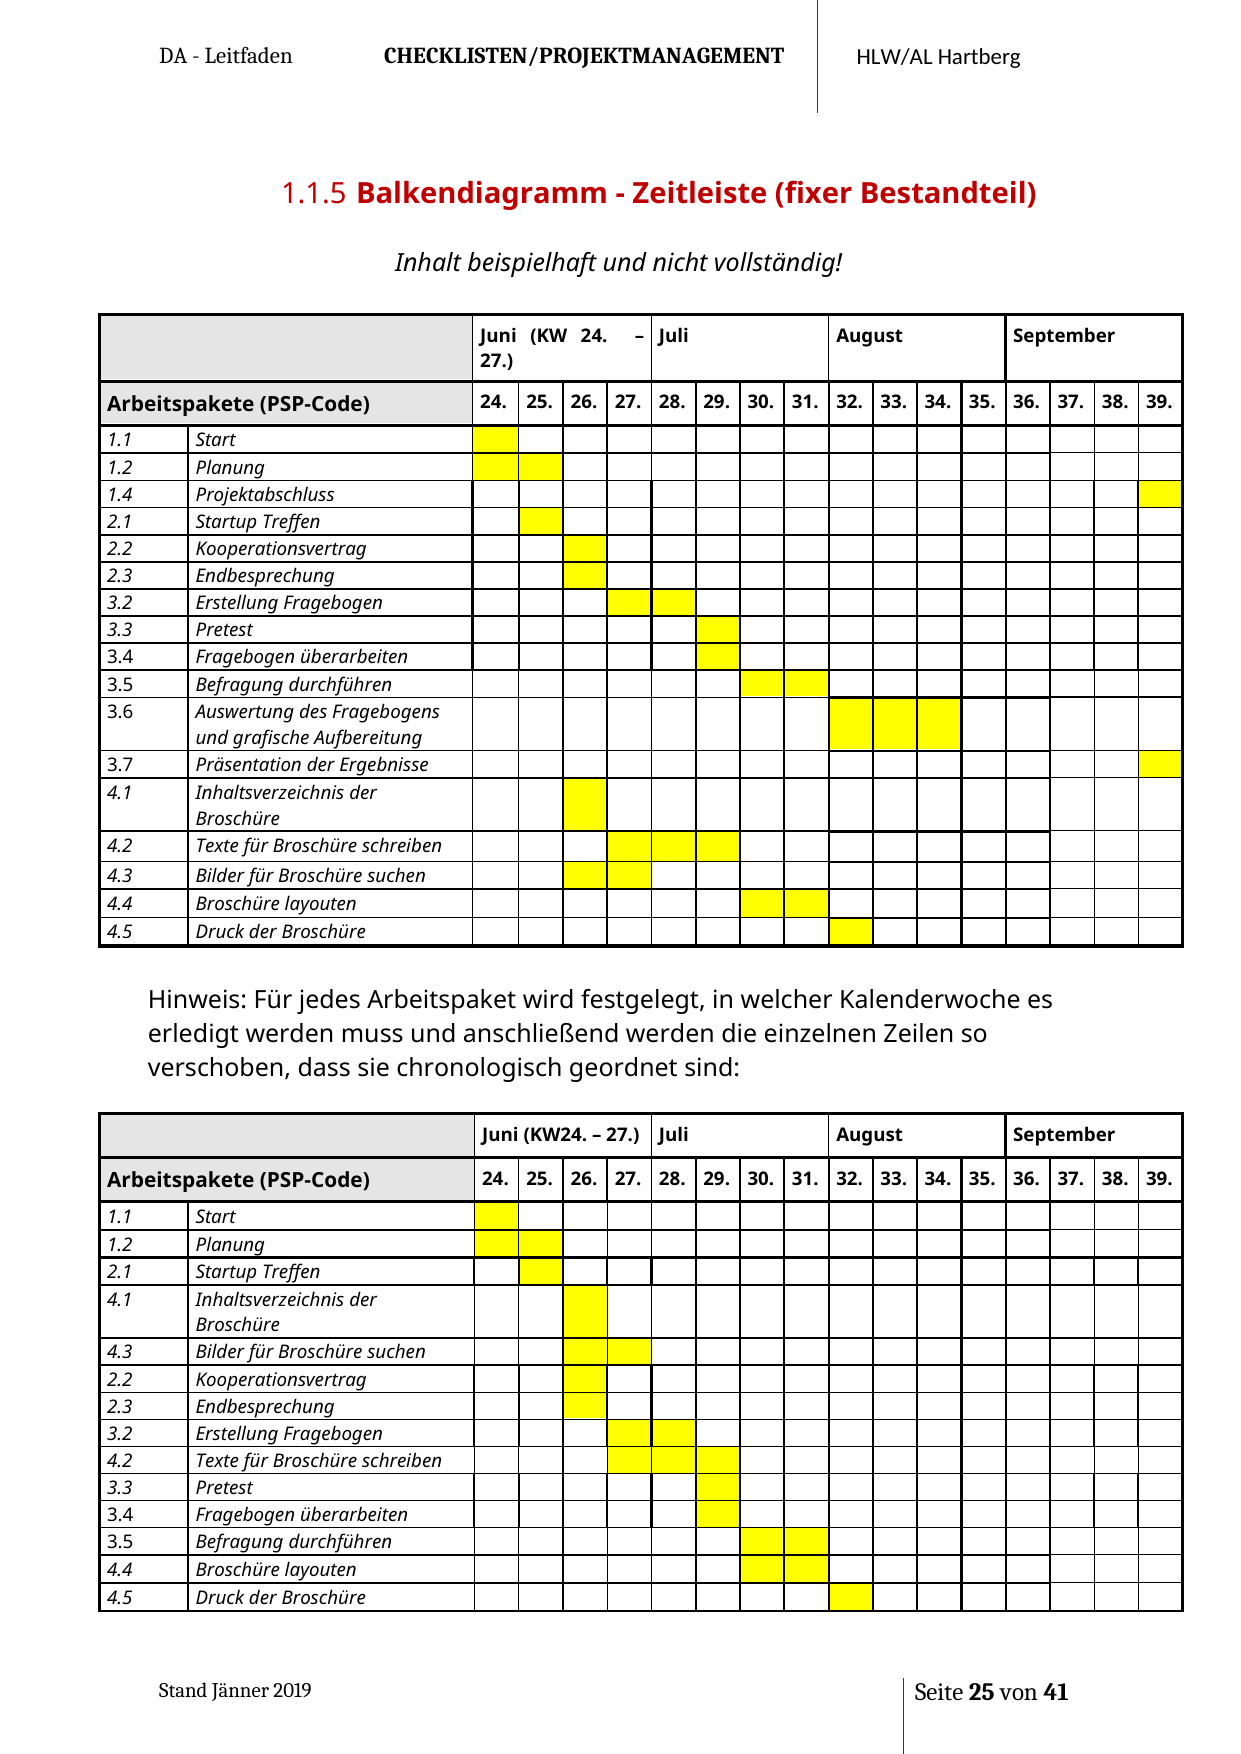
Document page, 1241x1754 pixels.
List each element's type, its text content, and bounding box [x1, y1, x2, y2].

table_cell 29. [697, 383, 739, 423]
table_cell [785, 536, 828, 561]
table_cell [918, 481, 960, 507]
table_cell [1007, 833, 1049, 861]
table_cell [520, 508, 562, 534]
table_cell [1139, 1555, 1181, 1582]
table_cell [520, 1366, 562, 1391]
table_cell [1139, 1528, 1181, 1554]
table_cell [697, 1339, 739, 1364]
table_cell Endbesprechung [189, 1393, 473, 1418]
table_cell [608, 1231, 651, 1256]
table_cell [608, 698, 651, 749]
table_cell [652, 1203, 695, 1229]
table_cell [918, 1259, 960, 1284]
table_cell [697, 1259, 739, 1284]
table_cell [1051, 536, 1093, 561]
table_cell [963, 833, 1005, 861]
table_cell [741, 590, 783, 615]
table_header Juli [652, 316, 828, 379]
table_cell [830, 536, 872, 561]
table_cell 24. [473, 383, 518, 423]
table_cell [608, 890, 651, 917]
table_cell [1139, 644, 1181, 669]
table_cell [519, 698, 562, 749]
table_cell 34. [918, 383, 960, 423]
table_cell [475, 1584, 518, 1610]
table_cell [520, 1474, 562, 1500]
table_cell [697, 1528, 739, 1554]
table_cell [874, 1556, 916, 1582]
table_cell [1139, 889, 1181, 917]
table_cell 38. [1095, 1159, 1138, 1200]
table_cell [474, 590, 518, 615]
table_cell [1095, 1474, 1137, 1500]
table_cell [741, 1501, 783, 1527]
table_cell [1095, 671, 1138, 696]
table_cell [519, 1286, 562, 1337]
table_cell 39. [1139, 1159, 1181, 1200]
table_cell [918, 699, 960, 749]
table_cell [785, 1556, 828, 1582]
table_cell [1051, 1286, 1094, 1337]
table_cell 26. [564, 383, 606, 423]
table_cell [608, 1393, 650, 1418]
table_cell [918, 590, 960, 615]
table_cell [1139, 918, 1181, 944]
table_cell [697, 590, 739, 615]
table_cell [830, 563, 872, 588]
table_cell [608, 508, 650, 534]
table_cell [830, 1203, 872, 1229]
table_cell [1007, 427, 1049, 452]
table_cell [564, 779, 606, 830]
table_cell Planung [189, 454, 472, 480]
table_cell Bilder für Broschüre suchen [189, 862, 472, 888]
table_cell [874, 536, 916, 561]
table_cell 4.4 [101, 890, 187, 917]
table_cell [1007, 699, 1049, 749]
table_cell [697, 1286, 739, 1337]
table_cell [785, 1231, 828, 1256]
table_cell [1007, 508, 1049, 534]
table_cell [741, 751, 783, 777]
table_cell [874, 1231, 916, 1256]
table_cell [564, 1528, 607, 1554]
table_cell [608, 1259, 650, 1284]
table_cell [918, 454, 960, 480]
table_cell [1095, 563, 1137, 588]
table_cell [608, 590, 650, 615]
table_cell 31. [785, 1159, 828, 1200]
table_cell [874, 1584, 916, 1610]
table_cell [1095, 453, 1138, 480]
table_cell [918, 644, 960, 669]
table_cell [830, 644, 872, 669]
table_cell [963, 1286, 1005, 1337]
table_cell [1051, 889, 1094, 917]
table_cell [1051, 508, 1093, 534]
table_cell [1095, 889, 1138, 917]
table_cell [1139, 778, 1181, 830]
table_cell [697, 1366, 739, 1391]
table_cell [1139, 508, 1181, 534]
table_cell 1.4 [101, 481, 187, 507]
table_cell [519, 832, 562, 861]
table_cell [1007, 890, 1049, 917]
table_cell 35. [963, 1159, 1005, 1200]
table_cell [785, 832, 828, 861]
table_cell [1051, 427, 1094, 452]
table_cell [1007, 1366, 1049, 1391]
table_cell [473, 832, 518, 861]
table_cell [785, 751, 828, 777]
list Hinweis: Für jedes Arbeitspaket wird festgelegt, in welcher Kalenderwoche es erledigt werden muss und anschließend werden die einzelnen Zeilen so verschoben, dass sie chronologisch geordnet sind: [148, 981, 1092, 1084]
table_cell [1051, 698, 1094, 749]
table_cell [785, 1474, 828, 1500]
table_cell [608, 1286, 651, 1337]
table_cell [741, 832, 783, 861]
table_cell [1095, 751, 1138, 777]
table_cell [830, 1501, 872, 1527]
table_cell 24. [475, 1159, 518, 1200]
table_cell [830, 1528, 872, 1554]
table_cell [1007, 1528, 1049, 1554]
table_cell [963, 1447, 1005, 1473]
table_cell [697, 918, 739, 944]
table_cell [653, 508, 695, 534]
table_cell [1007, 1556, 1049, 1582]
table_cell [785, 671, 828, 696]
table_cell [473, 427, 518, 452]
table_cell [1095, 1420, 1137, 1446]
table_cell [520, 536, 562, 561]
table_cell [473, 751, 518, 777]
table_cell [918, 833, 960, 861]
table_cell [918, 1203, 960, 1229]
table_cell [1051, 751, 1094, 777]
table_cell [652, 1231, 695, 1256]
table_cell [1051, 1528, 1094, 1554]
table_cell [1007, 752, 1049, 777]
table_cell [1139, 1230, 1181, 1256]
table_cell [1095, 481, 1137, 507]
table_cell [1007, 563, 1049, 588]
table_cell [564, 862, 606, 888]
table_cell [1051, 1474, 1093, 1500]
table_cell [741, 1528, 783, 1554]
table_cell Erstellung Fragebogen [189, 590, 471, 615]
table_cell 39. [1139, 383, 1181, 423]
table_cell [830, 1231, 872, 1256]
table_cell [1139, 1339, 1181, 1364]
table_cell [741, 1203, 783, 1229]
table_cell [1051, 590, 1093, 615]
table_cell [830, 508, 872, 534]
table_cell 2.2 [101, 1366, 187, 1391]
table_cell [963, 427, 1005, 452]
table_cell [697, 698, 739, 749]
table_cell [918, 671, 960, 696]
table_cell [918, 617, 960, 642]
table_cell Pretest [189, 617, 471, 642]
table_cell Inhaltsverzeichnis der Broschüre [189, 1286, 474, 1337]
table_cell [653, 1366, 695, 1391]
table_cell [697, 1231, 739, 1256]
table_cell 3.2 [101, 590, 187, 615]
table_cell [1051, 1366, 1093, 1391]
table_cell 30. [741, 1159, 783, 1200]
table_cell [830, 1259, 872, 1284]
table_cell [785, 1286, 828, 1337]
table_cell [1007, 1259, 1049, 1284]
table_cell 3.3 [101, 617, 187, 642]
table_cell [697, 1203, 739, 1229]
table_cell [697, 832, 739, 861]
table_cell [653, 481, 695, 507]
table_cell Fragebogen überarbeiten [189, 1501, 473, 1527]
table_cell [963, 1231, 1005, 1256]
table_cell [1139, 617, 1181, 642]
table_cell [741, 1393, 783, 1418]
table_cell [785, 1203, 828, 1229]
table_cell [874, 508, 916, 534]
table_cell [1007, 779, 1049, 830]
table_cell [1007, 1393, 1049, 1418]
table_cell [697, 536, 739, 561]
table_cell [697, 481, 739, 507]
table_cell 4.3 [101, 862, 187, 888]
table_cell [652, 454, 695, 480]
table_cell [963, 752, 1005, 777]
table_cell [741, 1339, 783, 1364]
table_cell [1051, 617, 1093, 642]
table_cell 4.1 [101, 779, 187, 830]
table_cell [1007, 590, 1049, 615]
table_cell [519, 918, 562, 944]
table_cell [874, 1366, 916, 1391]
table_cell [830, 699, 872, 749]
table_cell [874, 833, 916, 861]
table_cell 3.6 [101, 698, 187, 749]
table_cell [741, 1584, 783, 1610]
table_cell [564, 1286, 607, 1337]
table_cell [520, 1393, 562, 1418]
table_cell [697, 1393, 739, 1418]
table_cell 4.3 [101, 1339, 187, 1364]
table_cell [963, 454, 1005, 480]
table_cell 2.2 [101, 536, 187, 561]
table_cell [653, 617, 695, 642]
table_cell 34. [918, 1159, 960, 1200]
table_cell [1007, 536, 1049, 561]
table_cell [918, 1501, 960, 1527]
table_cell 36. [1007, 1159, 1049, 1200]
table_cell [564, 1366, 606, 1391]
table_cell [785, 890, 828, 917]
table_cell [1007, 1339, 1049, 1364]
table_cell [564, 644, 606, 669]
table_cell 33. [874, 383, 916, 423]
table_cell [963, 671, 1005, 696]
table_cell [918, 779, 960, 830]
table_cell [564, 481, 606, 507]
table_cell [830, 919, 872, 944]
table_cell [1095, 1528, 1138, 1554]
table_cell [1139, 1447, 1181, 1473]
table_cell [785, 1259, 828, 1284]
table_cell [1139, 1474, 1181, 1500]
table_cell [741, 1420, 783, 1446]
table_header Juni (KW24. – 27.) [475, 1115, 651, 1156]
table_header [101, 316, 472, 379]
table_cell [874, 590, 916, 615]
table_cell [1007, 1447, 1049, 1473]
table_cell [653, 563, 695, 588]
table_cell [652, 1447, 695, 1473]
table_cell [785, 563, 828, 588]
table_cell Fragebogen überarbeiten [189, 644, 471, 669]
table_cell [741, 427, 783, 452]
table_cell [1051, 453, 1094, 480]
table_cell [475, 1393, 518, 1418]
table_cell 1.1 [101, 427, 187, 452]
table_cell [1051, 1393, 1093, 1418]
table_cell [1139, 1583, 1181, 1610]
table_cell [475, 1447, 518, 1473]
table_cell 1.1 [101, 1203, 187, 1229]
table_cell [1051, 778, 1094, 830]
table_cell [697, 1501, 739, 1527]
table_cell Druck der Broschüre [189, 918, 472, 944]
table_cell 28. [652, 383, 695, 423]
table_cell [963, 481, 1005, 507]
table_cell [697, 751, 739, 777]
table_cell [785, 1584, 828, 1610]
table_cell [564, 1259, 606, 1284]
table_cell [608, 1203, 651, 1229]
table_cell [608, 644, 650, 669]
table_cell [564, 671, 606, 696]
table_cell [519, 454, 562, 480]
table_cell Start [189, 427, 472, 452]
table_cell [475, 1420, 518, 1446]
table_cell Befragung durchführen [189, 671, 472, 696]
table_cell [918, 863, 960, 888]
table_cell [1007, 617, 1049, 642]
table_cell Befragung durchführen [189, 1528, 474, 1554]
table_cell [608, 862, 651, 888]
table_cell [608, 617, 650, 642]
table_cell [963, 563, 1005, 588]
table_cell [1051, 1447, 1094, 1473]
table_header Juli [652, 1115, 828, 1156]
table_cell [874, 752, 916, 777]
table_cell [830, 890, 872, 917]
table_cell [1051, 481, 1093, 507]
table_cell [785, 918, 828, 944]
table_cell [741, 508, 783, 534]
table_cell [963, 890, 1005, 917]
table_cell [697, 617, 739, 642]
table_cell [608, 1366, 650, 1391]
table_cell [918, 1556, 960, 1582]
table_cell [1139, 1366, 1181, 1391]
table_cell [1095, 1501, 1137, 1527]
table_cell [564, 1231, 607, 1256]
table_cell [1139, 862, 1181, 888]
table_cell [697, 1420, 739, 1446]
table_cell [1051, 831, 1094, 861]
table_cell [564, 918, 606, 944]
table_cell [741, 671, 783, 696]
table_cell [830, 833, 872, 861]
table_cell [1051, 1203, 1094, 1229]
table_cell 25. [519, 1159, 562, 1200]
table_cell [918, 752, 960, 777]
table_cell [697, 563, 739, 588]
table_cell 32. [830, 1159, 872, 1200]
table_cell [1051, 918, 1094, 944]
table_cell [652, 427, 695, 452]
table_cell 4.5 [101, 1584, 187, 1610]
table_cell [653, 590, 695, 615]
table_cell 3.5 [101, 671, 187, 696]
table_cell [1095, 644, 1137, 669]
table_cell [564, 1203, 607, 1229]
table_cell [475, 1259, 518, 1284]
table_cell [475, 1474, 518, 1500]
table_header September [1007, 316, 1181, 379]
table_cell [830, 427, 872, 452]
table_cell [1007, 481, 1049, 507]
table_cell [1095, 1259, 1137, 1284]
table_cell [652, 890, 695, 917]
table_cell [874, 1259, 916, 1284]
table_header August [829, 1115, 1004, 1156]
table_cell [741, 1474, 783, 1500]
list Inhalt beispielhaft und nicht vollständig! [148, 245, 1092, 279]
table_cell [1007, 1203, 1049, 1229]
table_cell [1139, 427, 1181, 452]
table_cell [741, 536, 783, 561]
table_cell [520, 563, 562, 588]
table_cell 32. [830, 383, 872, 423]
table_cell [963, 1528, 1005, 1554]
table_cell [1139, 1286, 1181, 1337]
table_cell 33. [874, 1159, 916, 1200]
table_cell Kooperationsvertrag [189, 536, 471, 561]
table_cell Arbeitspakete (PSP-Code) [101, 383, 472, 423]
table_cell [741, 1286, 783, 1337]
table_cell Texte für Broschüre schreiben [189, 1447, 474, 1473]
table_cell [874, 644, 916, 669]
table_cell [918, 1584, 960, 1610]
table_cell [519, 779, 562, 830]
table_cell [741, 862, 783, 888]
table_cell [608, 481, 650, 507]
table_cell 2.3 [101, 1393, 187, 1418]
table_cell [520, 644, 562, 669]
table_cell [830, 1584, 872, 1610]
table_cell [963, 779, 1005, 830]
table_cell [1139, 1259, 1181, 1284]
table_cell [741, 698, 783, 749]
table_cell [1007, 1286, 1049, 1337]
table_cell Kooperationsvertrag [189, 1366, 473, 1391]
table_cell [1007, 919, 1049, 944]
table_cell [608, 563, 650, 588]
table_cell 36. [1007, 383, 1049, 423]
table_cell [874, 1528, 916, 1554]
table_cell [918, 919, 960, 944]
table_cell [785, 779, 828, 830]
table_cell [697, 454, 739, 480]
subtitle Balkendiagramm - Zeitleiste (fixer Bestandteil) [281, 173, 1092, 212]
table_cell [830, 1474, 872, 1500]
table_cell [473, 918, 518, 944]
table_cell [1095, 536, 1137, 561]
table_cell [785, 427, 828, 452]
table_cell [1139, 698, 1181, 749]
table_cell [1095, 831, 1138, 861]
table_cell [918, 1339, 960, 1364]
table_cell [963, 644, 1005, 669]
table_cell [918, 1366, 960, 1391]
table_cell [1095, 778, 1138, 830]
table_header [101, 1115, 474, 1156]
table_cell [1139, 453, 1181, 480]
table_cell 37. [1051, 383, 1094, 423]
table_cell [475, 1286, 518, 1337]
table_cell [473, 890, 518, 917]
table_cell [608, 1447, 651, 1473]
table_cell [608, 832, 651, 861]
table_cell 2.1 [101, 1259, 187, 1284]
table_cell [475, 1231, 518, 1256]
table_cell [874, 1447, 916, 1473]
table_cell [741, 1231, 783, 1256]
table_cell [520, 1420, 562, 1446]
table_cell [474, 508, 518, 534]
table_cell [652, 1286, 695, 1337]
table_cell [963, 508, 1005, 534]
table_cell 3.4 [101, 644, 187, 669]
table_header Juni (KW 24. – 27.) [473, 316, 651, 379]
table_cell [918, 427, 960, 452]
table_cell [963, 1203, 1005, 1229]
table_cell [473, 671, 518, 696]
table_cell [564, 890, 606, 917]
table_cell [519, 1231, 562, 1256]
table_cell [1095, 427, 1138, 452]
table_cell [564, 427, 606, 452]
table_cell [652, 671, 695, 696]
table_cell [830, 863, 872, 888]
table_cell Druck der Broschüre [189, 1584, 474, 1610]
table_cell [473, 698, 518, 749]
table_cell [1095, 617, 1137, 642]
table_cell [1007, 1501, 1049, 1527]
table_cell [785, 644, 828, 669]
table_cell 25. [519, 383, 562, 423]
table_cell [1095, 1203, 1138, 1229]
table_cell [1139, 563, 1181, 588]
table_cell [1007, 644, 1049, 669]
table_cell [520, 1501, 562, 1527]
table_cell [963, 919, 1005, 944]
table_cell [874, 890, 916, 917]
table_cell [1051, 1230, 1094, 1256]
table_cell [519, 1339, 562, 1364]
table_cell [963, 590, 1005, 615]
table_cell [519, 671, 562, 696]
table_cell Bilder für Broschüre suchen [189, 1339, 474, 1364]
table_cell [564, 1339, 607, 1364]
table_cell Planung [189, 1231, 474, 1256]
table_cell [520, 617, 562, 642]
table_cell [519, 862, 562, 888]
table_cell 2.1 [101, 508, 187, 534]
table_cell [652, 832, 695, 861]
table_cell [564, 1420, 606, 1446]
table_cell [519, 751, 562, 777]
table_cell [474, 481, 518, 507]
table_cell [1007, 1231, 1049, 1256]
table_cell [475, 1556, 518, 1582]
table_cell [697, 862, 739, 888]
table_cell [785, 1366, 828, 1391]
table_cell [608, 1420, 650, 1446]
table_cell [1139, 1393, 1181, 1418]
table_cell Auswertung des Fragebogens und grafische Aufbereitung [189, 698, 472, 749]
table_cell [874, 919, 916, 944]
table_cell [652, 751, 695, 777]
table_cell Broschüre layouten [189, 890, 472, 917]
table_cell [1095, 1583, 1138, 1610]
table_cell Startup Treffen [189, 508, 471, 534]
table_cell [874, 1474, 916, 1500]
table_cell [1139, 590, 1181, 615]
table_cell 3.7 [101, 751, 187, 777]
table_cell [564, 698, 606, 749]
table_cell [830, 617, 872, 642]
table_cell [1007, 454, 1049, 480]
table_cell [652, 1556, 695, 1582]
table_cell 4.1 [101, 1286, 187, 1337]
table_cell [1139, 831, 1181, 861]
table_cell [608, 1556, 651, 1582]
table_cell [785, 1501, 828, 1527]
table_cell 2.3 [101, 563, 187, 588]
table_cell [918, 1420, 960, 1446]
table_cell [874, 1203, 916, 1229]
table_cell [918, 1447, 960, 1473]
table_cell [918, 890, 960, 917]
table_cell [741, 890, 783, 917]
table_cell [564, 1501, 606, 1527]
table_cell [741, 617, 783, 642]
table_cell [874, 863, 916, 888]
table_cell [608, 454, 651, 480]
table_cell [653, 1474, 695, 1500]
table_cell [1007, 671, 1049, 696]
table_cell [1051, 1555, 1094, 1582]
table_cell [1095, 862, 1138, 888]
table_cell [652, 1528, 695, 1554]
table_cell [874, 1393, 916, 1418]
table_cell [564, 617, 606, 642]
table_cell [564, 1447, 607, 1473]
table_cell [564, 508, 606, 534]
table_cell [519, 1528, 562, 1554]
table_cell [830, 481, 872, 507]
table_cell [785, 1447, 828, 1473]
table_cell [520, 1259, 562, 1284]
table_cell Präsentation der Ergebnisse [189, 751, 472, 777]
table_cell [608, 918, 651, 944]
table_cell 4.5 [101, 918, 187, 944]
table_cell [519, 1584, 562, 1610]
table_cell [564, 751, 606, 777]
table_cell [653, 1501, 695, 1527]
table_cell [830, 779, 872, 830]
table_cell [519, 1447, 562, 1473]
table_cell Projektabschluss [189, 481, 471, 507]
table_cell [785, 1420, 828, 1446]
table_header August [829, 316, 1004, 379]
table_cell 3.2 [101, 1420, 187, 1446]
table_cell [963, 617, 1005, 642]
table_cell [652, 862, 695, 888]
table_cell [697, 1447, 739, 1473]
table_cell [830, 671, 872, 696]
table_cell [1095, 1393, 1137, 1418]
table_cell [697, 427, 739, 452]
table_cell Arbeitspakete (PSP-Code) [101, 1159, 474, 1200]
table_cell [963, 1259, 1005, 1284]
table_cell [475, 1366, 518, 1391]
table_cell [785, 1528, 828, 1554]
table_cell Startup Treffen [189, 1259, 473, 1284]
table_cell [1139, 751, 1181, 777]
table_cell [564, 1393, 606, 1418]
table_cell [918, 1393, 960, 1418]
table_cell [564, 454, 606, 480]
table_cell [564, 590, 606, 615]
table_cell [1139, 1203, 1181, 1229]
table_cell [653, 644, 695, 669]
table_cell 29. [697, 1159, 739, 1200]
table_cell 27. [608, 1159, 651, 1200]
table_cell 37. [1051, 1159, 1094, 1200]
table_cell [963, 1366, 1005, 1391]
table_cell [1007, 1420, 1049, 1446]
table_cell [519, 427, 562, 452]
table_cell [564, 1584, 607, 1610]
table_cell [608, 751, 651, 777]
table_cell Broschüre layouten [189, 1556, 474, 1582]
table_cell Inhaltsverzeichnis der Broschüre [189, 779, 472, 830]
table_cell 26. [564, 1159, 606, 1200]
table_cell [608, 536, 650, 561]
table_cell [1139, 481, 1181, 507]
table_cell [741, 563, 783, 588]
table_cell [918, 1231, 960, 1256]
table_cell [918, 1474, 960, 1500]
table_cell [918, 1286, 960, 1337]
table_cell [741, 779, 783, 830]
table_cell [830, 1556, 872, 1582]
table_cell [741, 454, 783, 480]
table_cell 4.2 [101, 1447, 187, 1473]
table_cell [608, 779, 651, 830]
table_cell [830, 590, 872, 615]
table_cell [652, 779, 695, 830]
table_cell Pretest [189, 1474, 473, 1500]
table_cell [741, 1366, 783, 1391]
table_cell [475, 1501, 518, 1527]
table_cell [741, 918, 783, 944]
table_cell [1051, 1339, 1094, 1364]
table_cell [564, 563, 606, 588]
table_cell [1051, 1583, 1094, 1610]
table_cell [741, 1259, 783, 1284]
table_cell [874, 481, 916, 507]
table_cell [652, 918, 695, 944]
table_cell [785, 1339, 828, 1364]
table_cell 30. [741, 383, 783, 423]
table_cell [874, 563, 916, 588]
table_cell [1095, 1286, 1138, 1337]
table_cell [520, 590, 562, 615]
table_cell [474, 617, 518, 642]
table_cell [474, 644, 518, 669]
table_cell [475, 1203, 518, 1229]
table_cell [697, 671, 739, 696]
table_cell [963, 1339, 1005, 1364]
table_cell [741, 1447, 783, 1473]
table_cell [874, 617, 916, 642]
table_cell [963, 1420, 1005, 1446]
table_cell [785, 508, 828, 534]
table_cell [963, 1556, 1005, 1582]
table_cell [741, 481, 783, 507]
table_cell 38. [1095, 383, 1138, 423]
table_cell 35. [963, 383, 1005, 423]
table_cell [1051, 644, 1093, 669]
table_cell 1.2 [101, 1231, 187, 1256]
table_cell [564, 536, 606, 561]
table_cell [1007, 863, 1049, 888]
table_cell [564, 832, 606, 861]
table_cell [1139, 1420, 1181, 1446]
table_cell [1095, 1555, 1138, 1582]
table_cell [963, 1393, 1005, 1418]
table_cell [1139, 1501, 1181, 1527]
table_cell [1139, 671, 1181, 696]
table_cell [1095, 1366, 1137, 1391]
table_cell [697, 1584, 739, 1610]
table_cell [474, 563, 518, 588]
table_cell [519, 1556, 562, 1582]
table_cell [697, 890, 739, 917]
table_cell 28. [652, 1159, 695, 1200]
table_cell [785, 481, 828, 507]
table_cell [874, 699, 916, 749]
table_cell [564, 1474, 606, 1500]
table_cell [874, 1501, 916, 1527]
table_cell [608, 1528, 651, 1554]
table_cell [608, 1474, 650, 1500]
table_cell [697, 1474, 739, 1500]
table_cell [963, 699, 1005, 749]
table_cell [1007, 1584, 1049, 1610]
table_cell [475, 1528, 518, 1554]
table_cell [608, 1501, 650, 1527]
table_cell [1051, 1259, 1093, 1284]
table_cell [520, 481, 562, 507]
table_cell [1051, 671, 1094, 696]
table_cell Texte für Broschüre schreiben [189, 832, 472, 861]
table_cell [1051, 563, 1093, 588]
table_cell [1095, 590, 1137, 615]
table_cell [830, 752, 872, 777]
table_cell [830, 1286, 872, 1337]
table_cell [741, 1556, 783, 1582]
table_cell [1051, 1420, 1093, 1446]
table_cell [830, 1420, 872, 1446]
table_cell [874, 779, 916, 830]
table_cell [652, 1339, 695, 1364]
table_cell [1095, 918, 1138, 944]
table_header September [1007, 1115, 1181, 1156]
table_cell [785, 698, 828, 749]
table_cell [785, 1393, 828, 1418]
table_cell [874, 427, 916, 452]
table_cell [785, 862, 828, 888]
table_cell [963, 1584, 1005, 1610]
table_cell [785, 590, 828, 615]
table_cell [697, 644, 739, 669]
table_cell [608, 1584, 651, 1610]
table_cell Erstellung Fragebogen [189, 1420, 473, 1446]
table_cell [697, 779, 739, 830]
table_cell 1.2 [101, 454, 187, 480]
table_cell [963, 536, 1005, 561]
table_cell [1139, 536, 1181, 561]
table_cell [830, 1447, 872, 1473]
table_cell [1095, 1230, 1138, 1256]
table_cell 4.2 [101, 832, 187, 861]
table_cell [475, 1339, 518, 1364]
table_cell [785, 454, 828, 480]
table_cell [652, 1584, 695, 1610]
table_cell [874, 1339, 916, 1364]
table_cell 27. [608, 383, 651, 423]
table_cell [874, 1420, 916, 1446]
table_cell [608, 671, 651, 696]
table_cell [918, 508, 960, 534]
table_cell [830, 1366, 872, 1391]
table_cell [653, 1259, 695, 1284]
table_cell 3.3 [101, 1474, 187, 1500]
table_cell [918, 536, 960, 561]
table_cell [697, 1556, 739, 1582]
table_cell [830, 454, 872, 480]
table_cell [918, 1528, 960, 1554]
table_cell [1007, 1474, 1049, 1500]
table_cell [741, 644, 783, 669]
table_cell [1051, 862, 1094, 888]
table_cell [874, 671, 916, 696]
table_cell [473, 862, 518, 888]
table_cell [1095, 508, 1137, 534]
table_cell [653, 1393, 695, 1418]
table_cell [653, 1420, 695, 1446]
table_cell [963, 1474, 1005, 1500]
table_cell [608, 427, 651, 452]
table_cell [1095, 1339, 1138, 1364]
table_cell [653, 536, 695, 561]
table_cell Endbesprechung [189, 563, 471, 588]
table_cell [918, 563, 960, 588]
table_cell [652, 698, 695, 749]
table_cell [564, 1556, 607, 1582]
table_cell [1095, 698, 1138, 749]
table_cell [830, 1393, 872, 1418]
table_cell [519, 1203, 562, 1229]
table_cell [608, 1339, 651, 1364]
table_cell Start [189, 1203, 474, 1229]
table_cell [1095, 1447, 1138, 1473]
table_cell [830, 1339, 872, 1364]
table_cell 4.4 [101, 1556, 187, 1582]
table_cell 3.4 [101, 1501, 187, 1527]
table_cell [874, 1286, 916, 1337]
table_cell 31. [785, 383, 828, 423]
table_cell [1051, 1501, 1093, 1527]
table_cell [874, 454, 916, 480]
table_cell [697, 508, 739, 534]
table_cell [473, 454, 518, 480]
table_cell [963, 1501, 1005, 1527]
table_cell [519, 890, 562, 917]
table_cell [474, 536, 518, 561]
table_cell [785, 617, 828, 642]
table_cell [473, 779, 518, 830]
table_cell [963, 863, 1005, 888]
table_cell 3.5 [101, 1528, 187, 1554]
